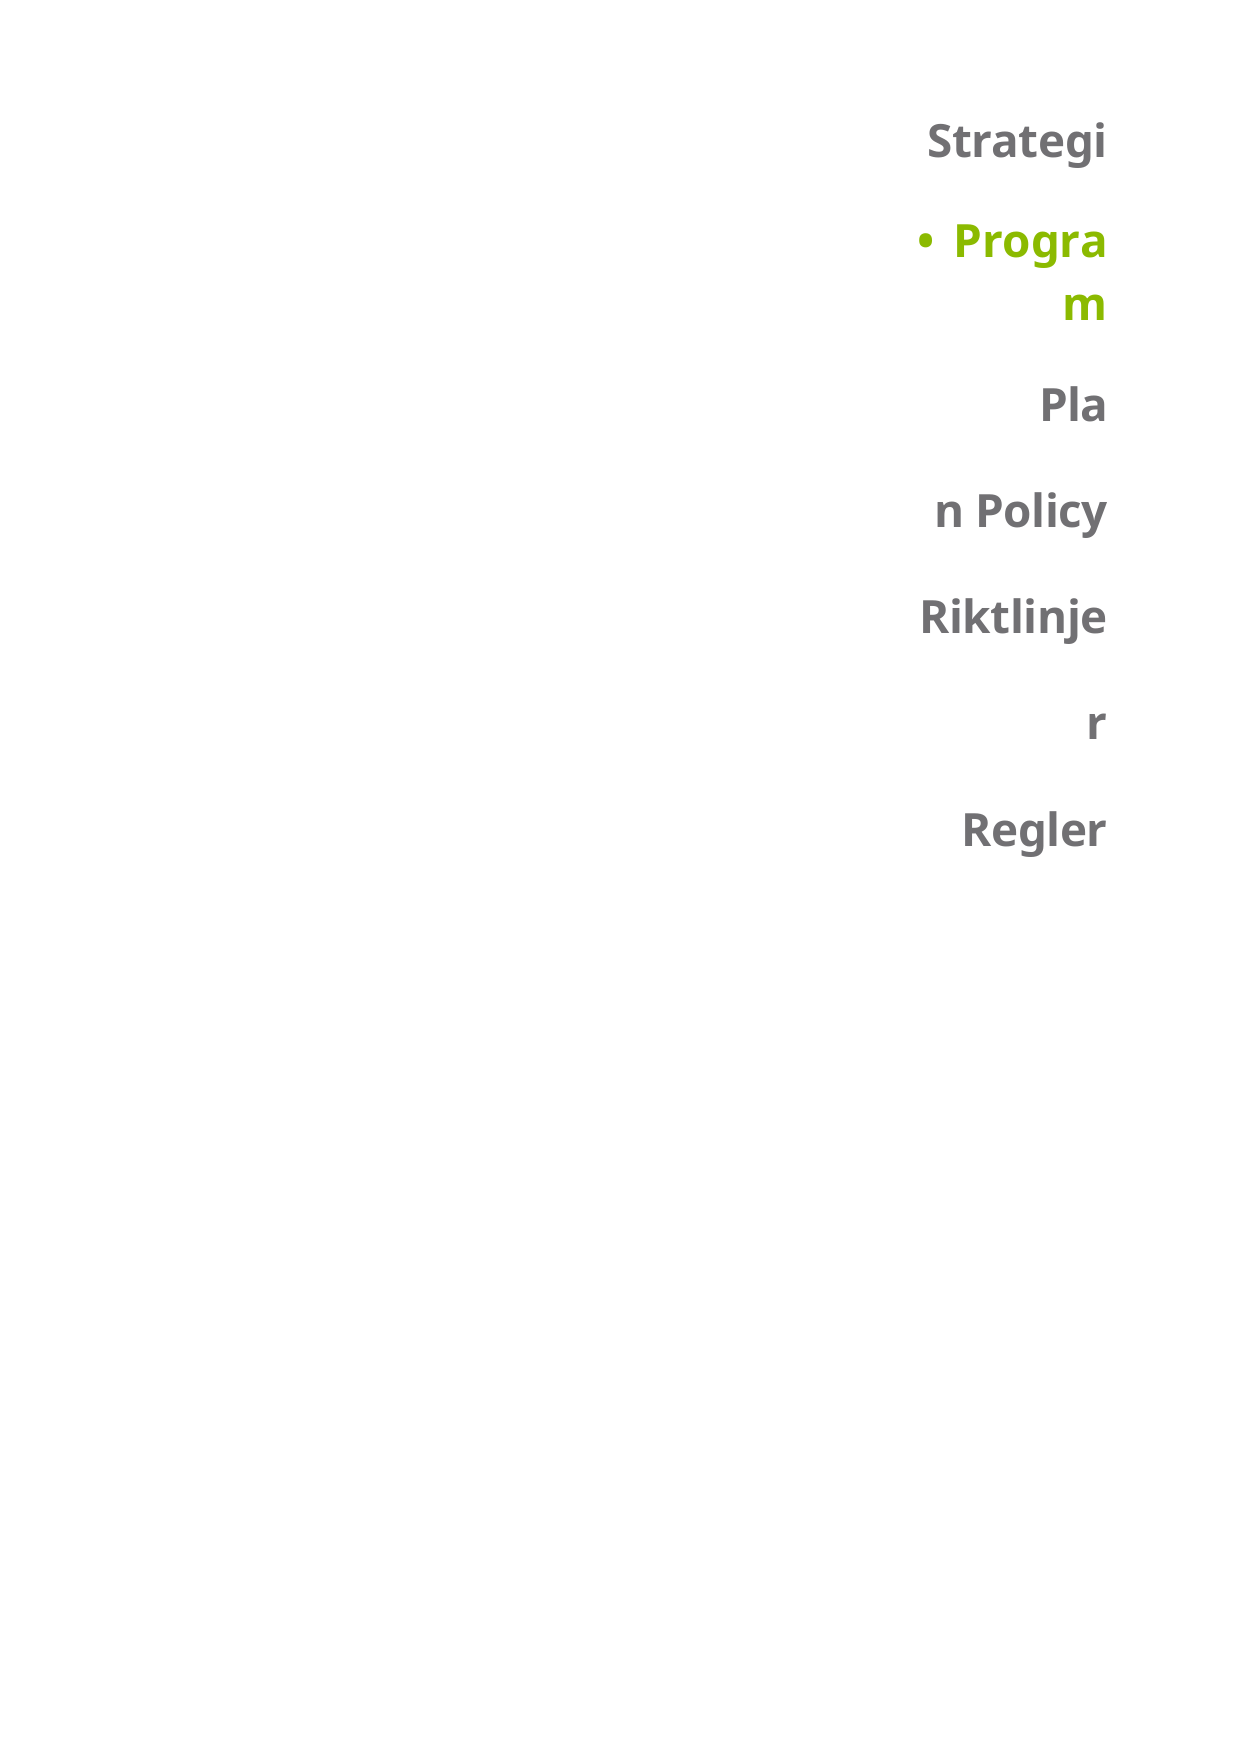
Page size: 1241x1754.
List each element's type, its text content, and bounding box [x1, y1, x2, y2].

list Program [876, 208, 1108, 333]
subtitle Strategi [71, 108, 1108, 171]
text Regler [71, 797, 1108, 859]
text Plan Policy Riktlinjer [902, 372, 1108, 753]
